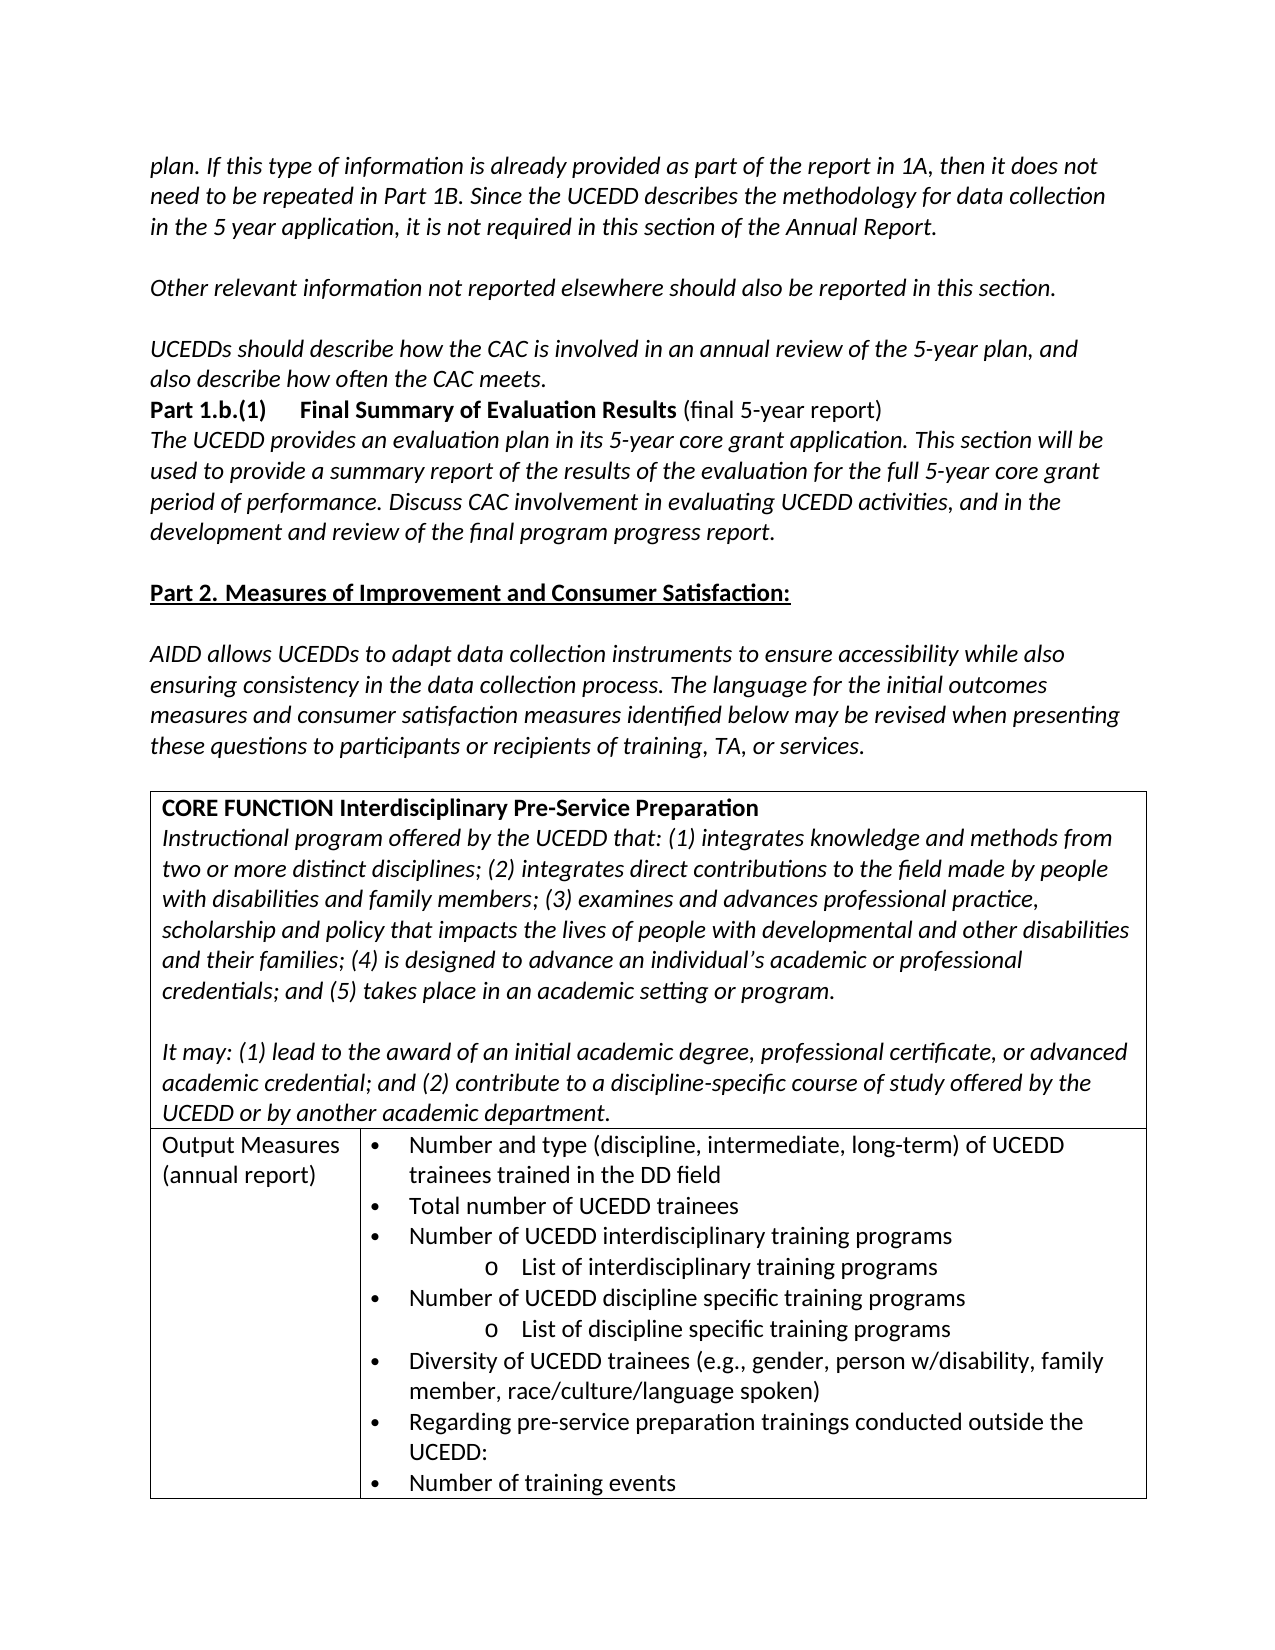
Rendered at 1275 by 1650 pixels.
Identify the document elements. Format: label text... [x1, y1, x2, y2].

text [150, 150, 1125, 242]
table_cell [151, 1129, 360, 1497]
text UCEDDs should describe how the CAC is involved in an annual review of the 5-year plan, and also describe how often the CAC meets. [150, 333, 1125, 394]
text AIDD allows UCEDDs to adapt data collection instruments to ensure accessibility while also ensuring consistency in the data collection process. The language for the initial outcomes measures and consumer satisfaction measures identified below may be revised when presenting these questions to participants or recipients of training, TA, or services. [150, 638, 1125, 760]
text Other relevant information not reported elsewhere should also be reported in this section. [150, 272, 1125, 303]
table_header CORE FUNCTION Interdisciplinary Pre-Service Preparation Instructional program offered by the UCEDD that: (1) integrates knowledge and methods from two or more distinct disciplines; (2) integrates direct contributions to the field made by people with disabilities and family members; (3) examines and advances professional practice, scholarship and policy that impacts the lives of people with developmental and other disabilities and their families; (4) is designed to advance an individual’s academic or professional credentials; and (5) takes place in an academic setting or program. It may: (1) lead to the award of an initial academic degree, professional certificate, or advanced academic credential; and (2) contribute to a discipline-specific course of study offered by the UCEDD or by another academic department. [151, 792, 1146, 1128]
text Part 1.b.(1) Final Summary of Evaluation Results (final 5-year report) [150, 394, 1125, 425]
text The UCEDD provides an evaluation plan in its 5-year core grant application. This section will be used to provide a summary report of the results of the evaluation for the full 5-year core grant period of performance. Discuss CAC involvement in evaluating UCEDD activities, and in the development and review of the final program progress report. [150, 425, 1125, 547]
subtitle Part 2. Measures of Improvement and Consumer Satisfaction: [150, 577, 1125, 608]
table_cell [361, 1129, 1146, 1497]
